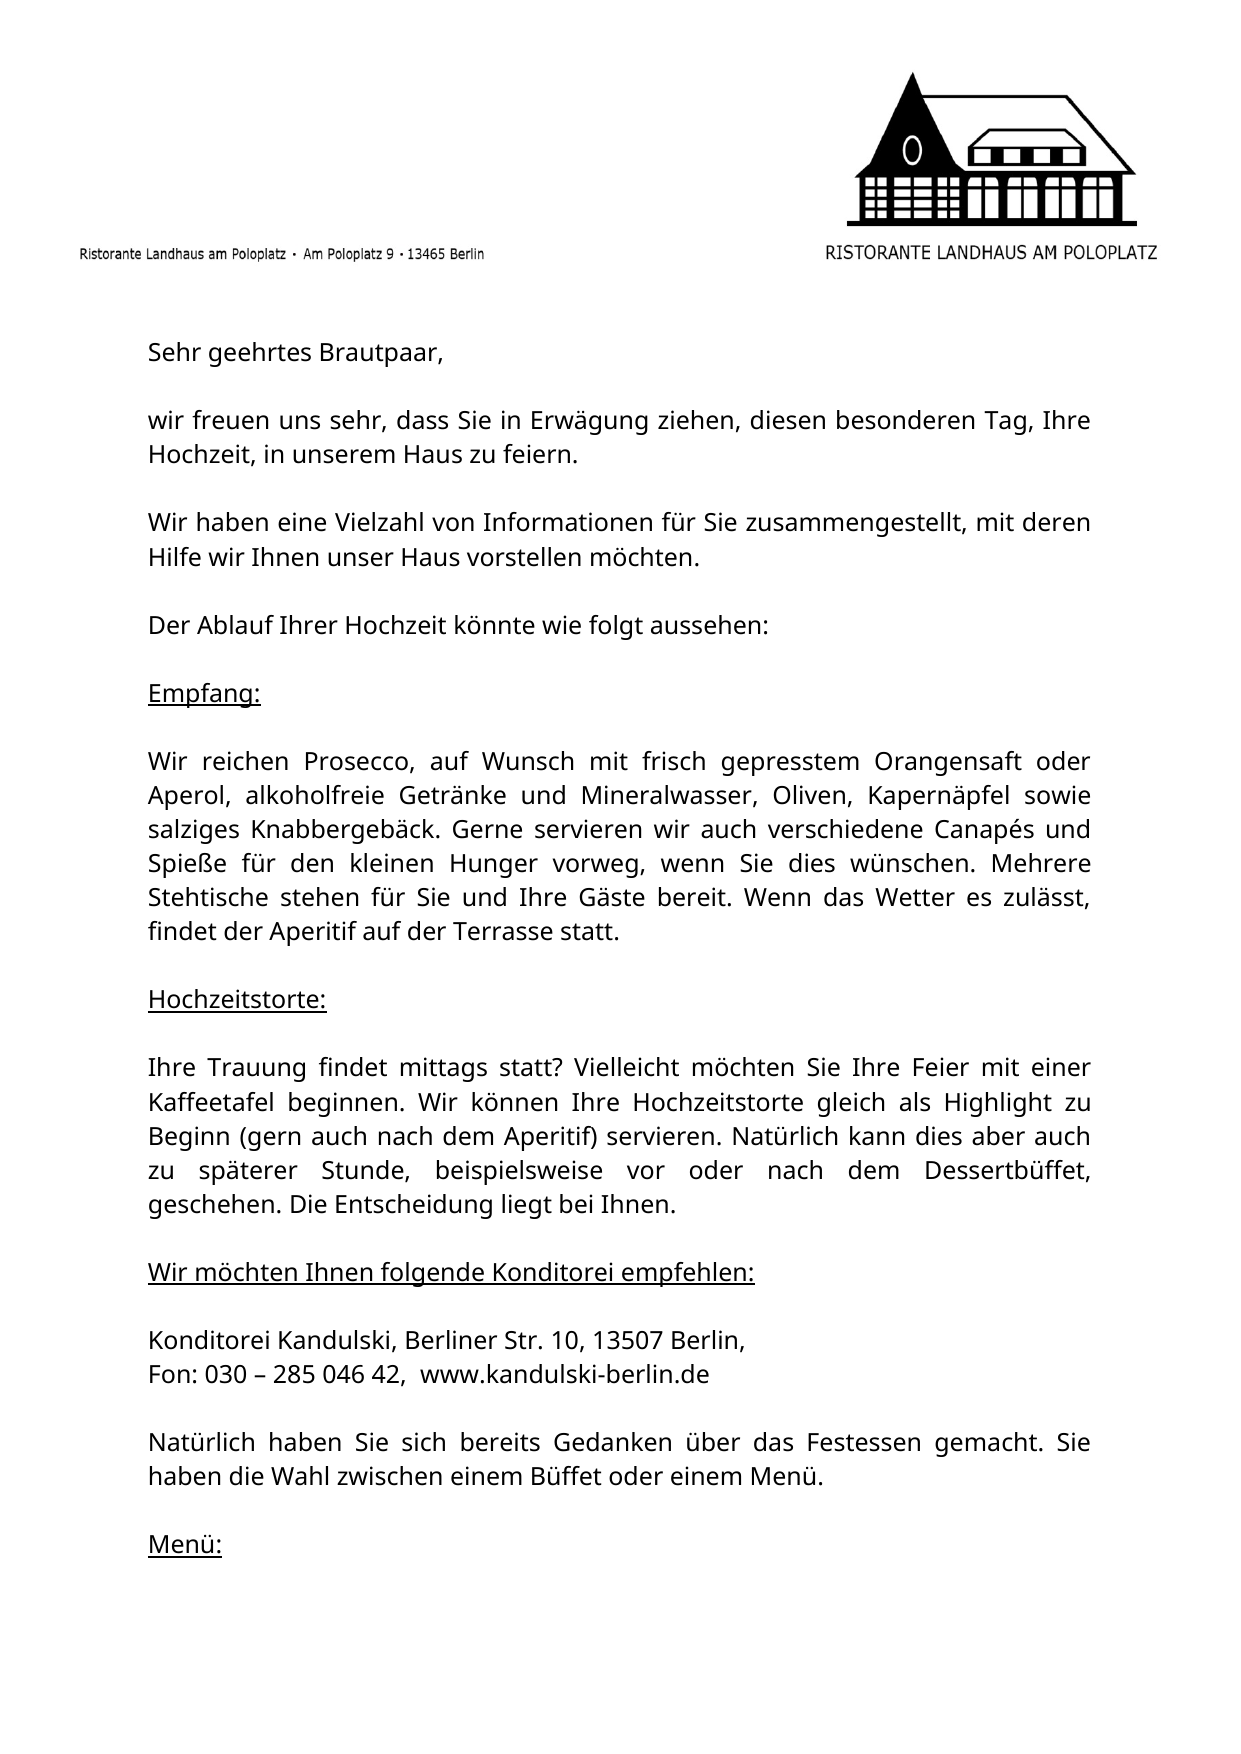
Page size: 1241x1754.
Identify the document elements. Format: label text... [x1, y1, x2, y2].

text Wir haben eine Vielzahl von Informationen für Sie zusammengestellt, mit deren Hilfe wir Ihnen unser Haus vorstellen möchten. [148, 505, 1092, 573]
text Hochzeitstorte: [148, 982, 1092, 1016]
text wir freuen uns sehr, dass Sie in Erwägung ziehen, diesen besonderen Tag, Ihre Hochzeit, in unserem Haus zu feiern. [148, 403, 1092, 471]
subtitle Konditorei Kandulski, Berliner Str. 10, 13507 Berlin, Fon: 030 – 285 046 42, www.kandulski-berlin.de [148, 1323, 1092, 1391]
text Der Ablauf Ihrer Hochzeit könnte wie folgt aussehen: [148, 607, 1092, 641]
text Empfang: [148, 675, 1092, 709]
text Wir reichen Prosecco, auf Wunsch mit frisch gepresstem Orangensaft oder Aperol, alkoholfreie Getränke und Mineralwasser, Oliven, Kapernäpfel sowie salziges Knabbergebäck. Gerne servieren wir auch verschiedene Canapés und Spieße für den kleinen Hunger vorweg, wenn Sie dies wünschen. Mehrere Stehtische stehen für Sie und Ihre Gäste bereit. Wenn das Wetter es zulässt, findet der Aperitif auf der Terrasse statt. [148, 743, 1092, 948]
picture [14, 14, 1215, 301]
text Wir möchten Ihnen folgende Konditorei empfehlen: [148, 1254, 1092, 1288]
text Ihre Trauung findet mittags statt? Vielleicht möchten Sie Ihre Feier mit einer Kaffeetafel beginnen. Wir können Ihre Hochzeitstorte gleich als Highlight zu Beginn (gern auch nach dem Aperitif) servieren. Natürlich kann dies aber auch zu späterer Stunde, beispielsweise vor oder nach dem Dessertbüffet, geschehen. Die Entscheidung liegt bei Ihnen. [148, 1050, 1092, 1220]
text Menü: [148, 1527, 1092, 1561]
text Natürlich haben Sie sich bereits Gedanken über das Festessen gemacht. Sie haben die Wahl zwischen einem Büffet oder einem Menü. [148, 1425, 1092, 1493]
text Sehr geehrtes Brautpaar, [148, 335, 1092, 369]
